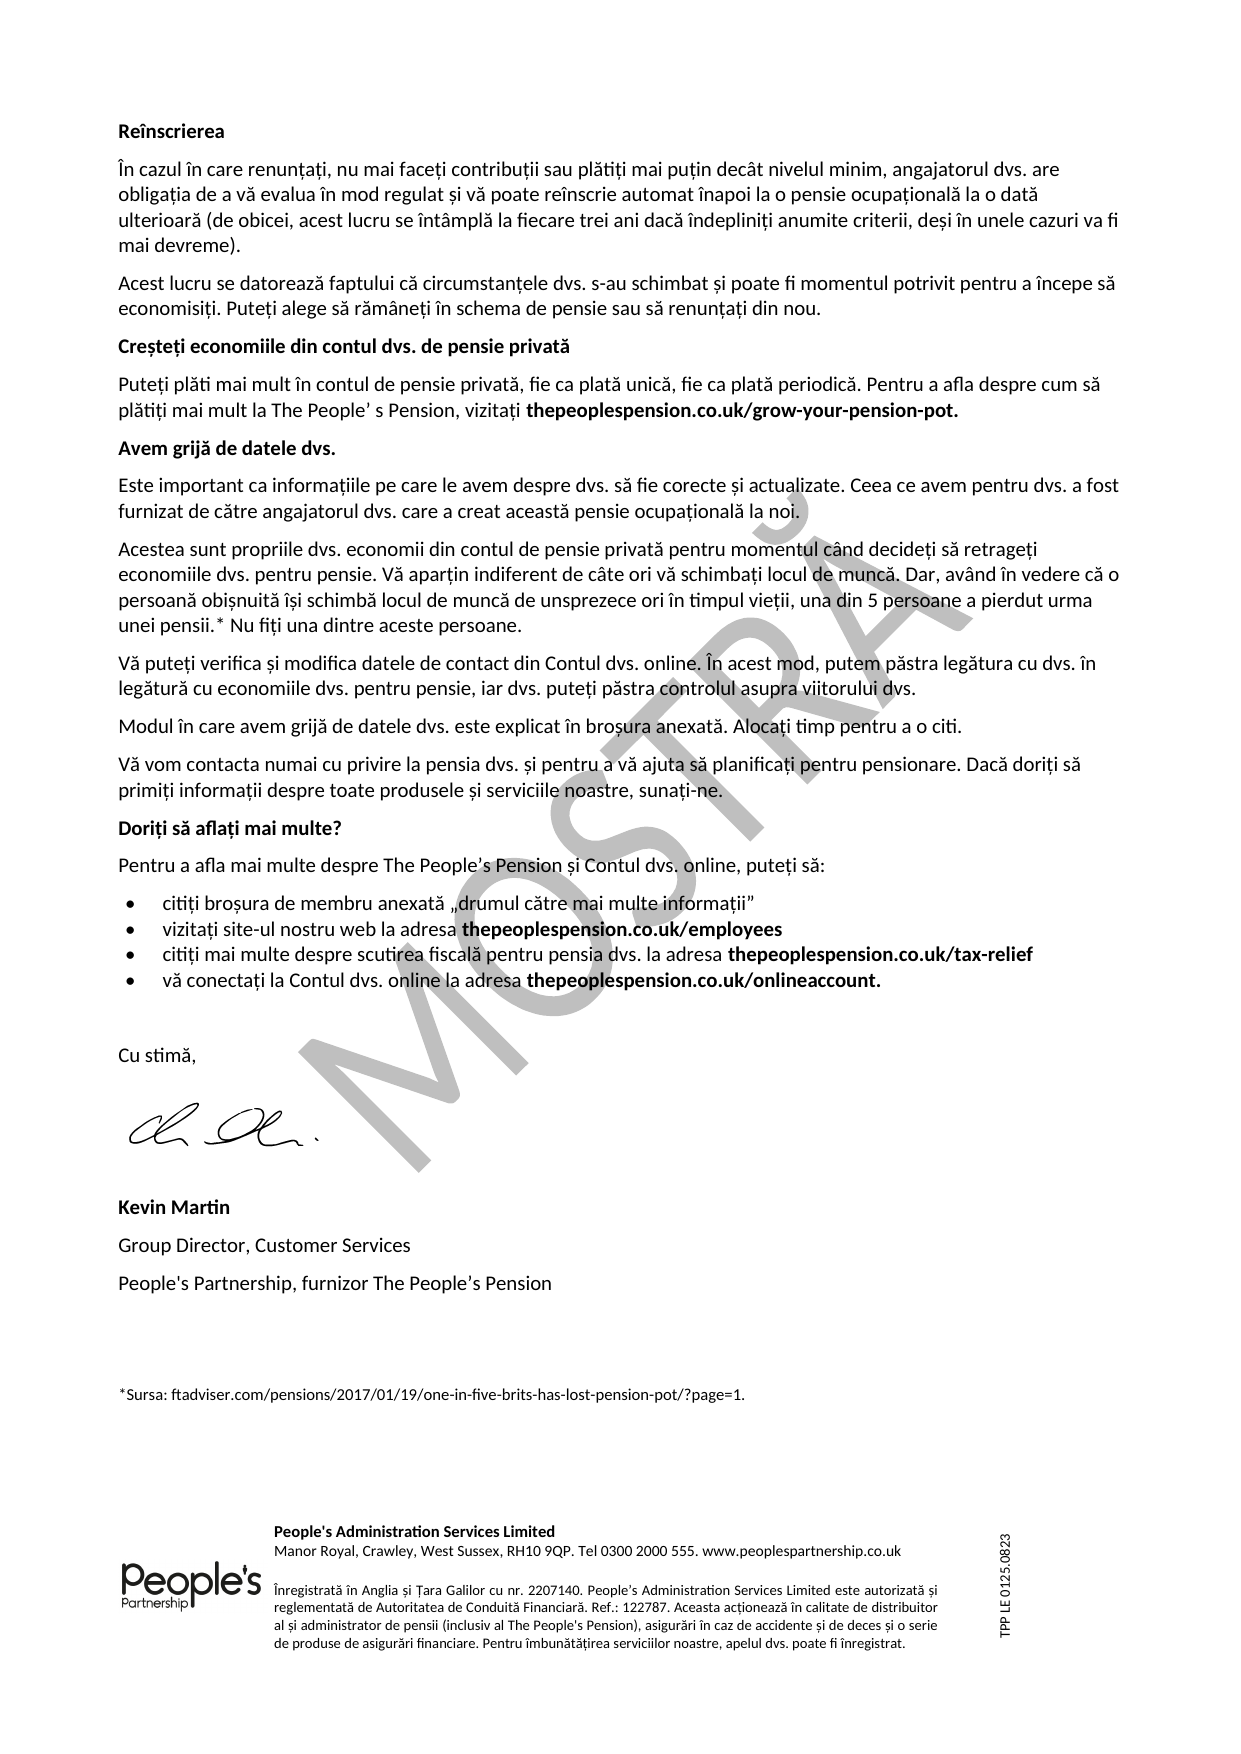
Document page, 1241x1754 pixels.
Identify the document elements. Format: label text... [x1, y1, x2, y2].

text Acest lucru se datorează faptului că circumstanțele dvs. s-au schimbat și poate fi momentul potrivit pentru a începe să economisiți. Puteți alege să rămâneți în schema de pensie sau să renunțați din nou. [118, 270, 1122, 321]
picture [118, 1559, 268, 1614]
text Pentru a afla mai multe despre The People’s Pension și Contul dvs. online, puteți să: [118, 853, 1122, 878]
text Modul în care avem grijă de datele dvs. este explicat în broșura anexată. Alocați timp pentru a o citi. [118, 713, 1122, 739]
text În cazul în care renunțați, nu mai faceți contribuții sau plătiți mai puțin decât nivelul minim, angajatorul dvs. are obligația de a vă evalua în mod regulat și vă poate reînscrie automat înapoi la o pensie ocupațională la o dată ulterioară (de obicei, acest lucru se întâmplă la fiecare trei ani dacă îndepliniți anumite criterii, deși în unele cazuri va fi mai devreme). [118, 156, 1122, 258]
text People's Partnership, furnizor The People’s Pension [118, 1270, 1122, 1296]
text Acestea sunt propriile dvs. economii din contul de pensie privată pentru momentul când decideți să retrageți economiile dvs. pentru pensie. Vă aparțin indiferent de câte ori vă schimbați locul de muncă. Dar, având în vedere că o persoană obișnuită își schimbă locul de muncă de unsprezece ori în timpul vieții, una din 5 persoane a pierdut urma unei pensii.* Nu fiți una dintre aceste persoane. [118, 536, 1122, 638]
text Reînscrierea [118, 118, 1122, 143]
text Puteți plăti mai mult în contul de pensie privată, fie ca plată unică, fie ca plată periodică. Pentru a afla despre cum să plătiți mai mult la The People’ s Pension, vizitați thepeoplespension.co.uk/grow-your-pension-pot. [118, 371, 1122, 422]
text Kevin Martin [118, 1194, 1122, 1220]
text Creșteți economiile din contul dvs. de pensie privată [118, 333, 1122, 359]
picture [118, 1089, 327, 1158]
text Avem grijă de datele dvs. [118, 435, 1122, 460]
list vă conectați la Contul dvs. online la adresa thepeoplespension.co.uk/onlineaccount. [125, 967, 1122, 992]
text Este important ca informațiile pe care le avem despre dvs. să fie corecte și actualizate. Ceea ce avem pentru dvs. a fost furnizat de către angajatorul dvs. care a creat această pensie ocupațională la noi. [118, 473, 1122, 523]
list citiți mai multe despre scutirea fiscală pentru pensia dvs. la adresa thepeoplespension.co.uk/tax-relief [125, 941, 1122, 967]
text Group Director, Customer Services [118, 1232, 1122, 1258]
text Vă vom contacta numai cu privire la pensia dvs. și pentru a vă ajuta să planificați pentru pensionare. Dacă doriți să primiți informații despre toate produsele și serviciile noastre, sunați-ne. [118, 751, 1122, 802]
text Doriți să aflați mai multe? [118, 815, 1122, 840]
list vizitați site-ul nostru web la adresa thepeoplespension.co.uk/employees [125, 916, 1122, 941]
list citiți broșura de membru anexată „drumul către mai multe informații” [125, 891, 1122, 916]
text Cu stimă, [118, 1043, 1122, 1068]
text *Sursa: ftadviser.com/pensions/2017/01/19/one-in-five-brits-has-lost-pension-pot/?page=1. [118, 1384, 1122, 1405]
text Vă puteți verifica și modifica datele de contact din Contul dvs. online. În acest mod, putem păstra legătura cu dvs. în legătură cu economiile dvs. pentru pensie, iar dvs. puteți păstra controlul asupra viitorului dvs. [118, 650, 1122, 701]
